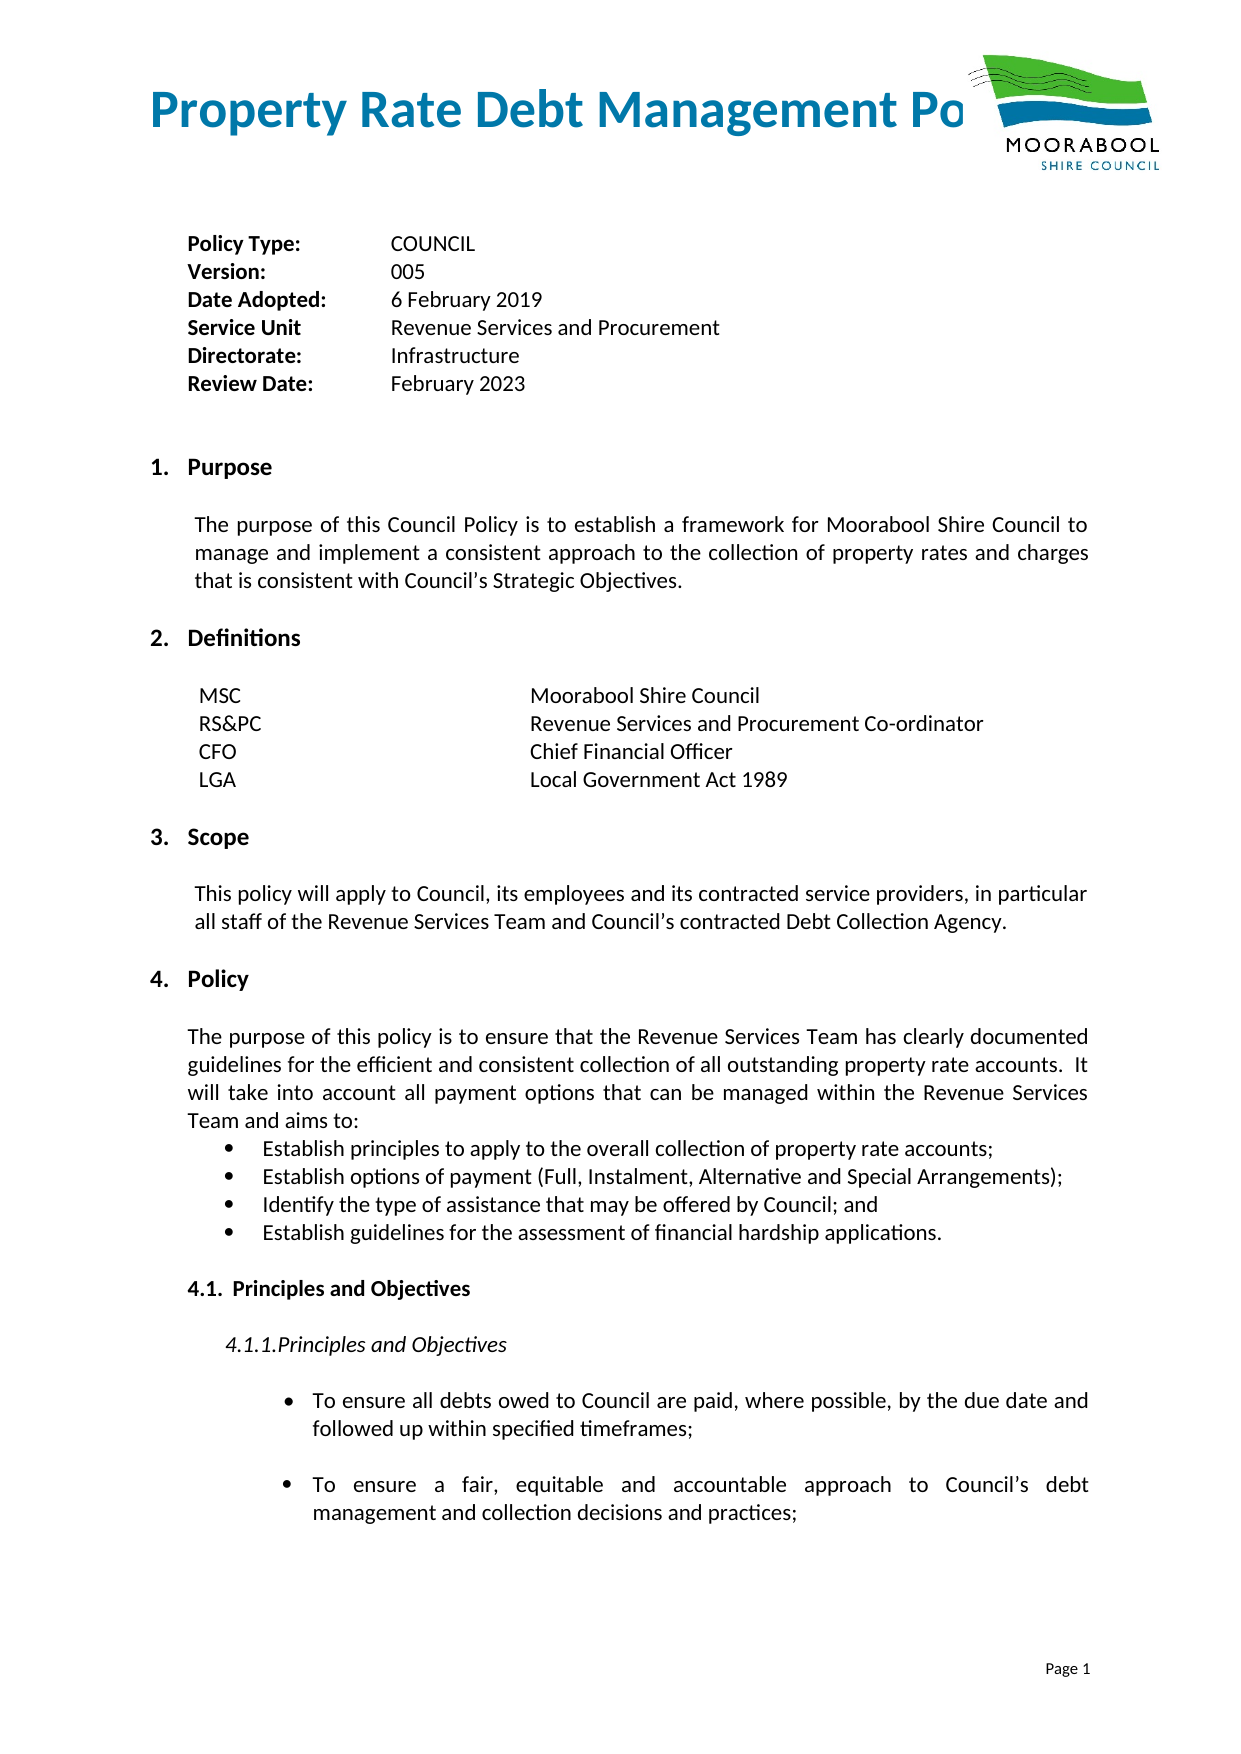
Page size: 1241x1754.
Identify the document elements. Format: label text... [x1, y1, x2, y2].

table_header Moorabool Shire Council [519, 681, 1095, 709]
table_cell Date Adopted: [176, 285, 379, 313]
list Policy [150, 963, 1090, 994]
list Identify the type of assistance that may be offered by Council; and [225, 1190, 1090, 1218]
list Principles and Objectives [225, 1330, 1090, 1358]
list • To ensure all debts owed to Council are paid, where possible, by the due date and followed up within specified timeframes; [283, 1386, 1090, 1442]
table_cell Directorate: [176, 341, 379, 369]
table_cell Service Unit [176, 313, 379, 341]
table_cell Infrastructure [379, 341, 861, 369]
list To ensure a fair, equitable and accountable approach to Council’s debt management and collection decisions and practices; [283, 1470, 1090, 1526]
table_cell 6 February 2019 [379, 285, 861, 313]
list Purpose [150, 452, 1090, 482]
table_header Policy Type: [176, 229, 379, 257]
table_cell Chief Financial Officer [519, 737, 1095, 765]
table_cell Version: [176, 257, 379, 285]
table_cell CFO [188, 737, 519, 765]
table_cell LGA [188, 765, 519, 793]
list The purpose of this policy is to ensure that the Revenue Services Team has clearly documented guidelines for the efficient and consistent collection of all outstanding property rate accounts. It will take into account all payment options that can be managed within the Revenue Services Team and aims to: [187, 1022, 1090, 1134]
table_cell Revenue Services and Procurement Co-ordinator [519, 709, 1095, 737]
table_cell 005 [379, 257, 861, 285]
list Principles and Objectives [187, 1274, 1090, 1302]
table_cell February 2023 [379, 369, 861, 397]
table_cell RS&PC [188, 709, 519, 737]
picture [961, 50, 1162, 172]
list Establish options of payment (Full, Instalment, Alternative and Special Arrangements); [225, 1162, 1090, 1190]
text The purpose of this Council Policy is to establish a framework for Moorabool Shire Council to manage and implement a consistent approach to the collection of property rates and charges that is consistent with Council’s Strategic Objectives. [194, 510, 1090, 594]
text This policy will apply to Council, its employees and its contracted service providers, in particular all staff of the Revenue Services Team and Council’s contracted Debt Collection Agency. [194, 879, 1090, 935]
list Definitions [150, 622, 1090, 653]
table_header MSC [188, 681, 519, 709]
table_header COUNCIL [379, 229, 861, 257]
list Establish principles to apply to the overall collection of property rate accounts; [225, 1134, 1090, 1162]
table_cell Revenue Services and Procurement [379, 313, 861, 341]
list Scope [150, 821, 1090, 851]
table_cell Local Government Act 1989 [519, 765, 1095, 793]
table_cell Review Date: [176, 369, 379, 397]
list Establish guidelines for the assessment of financial hardship applications. [225, 1218, 1090, 1246]
